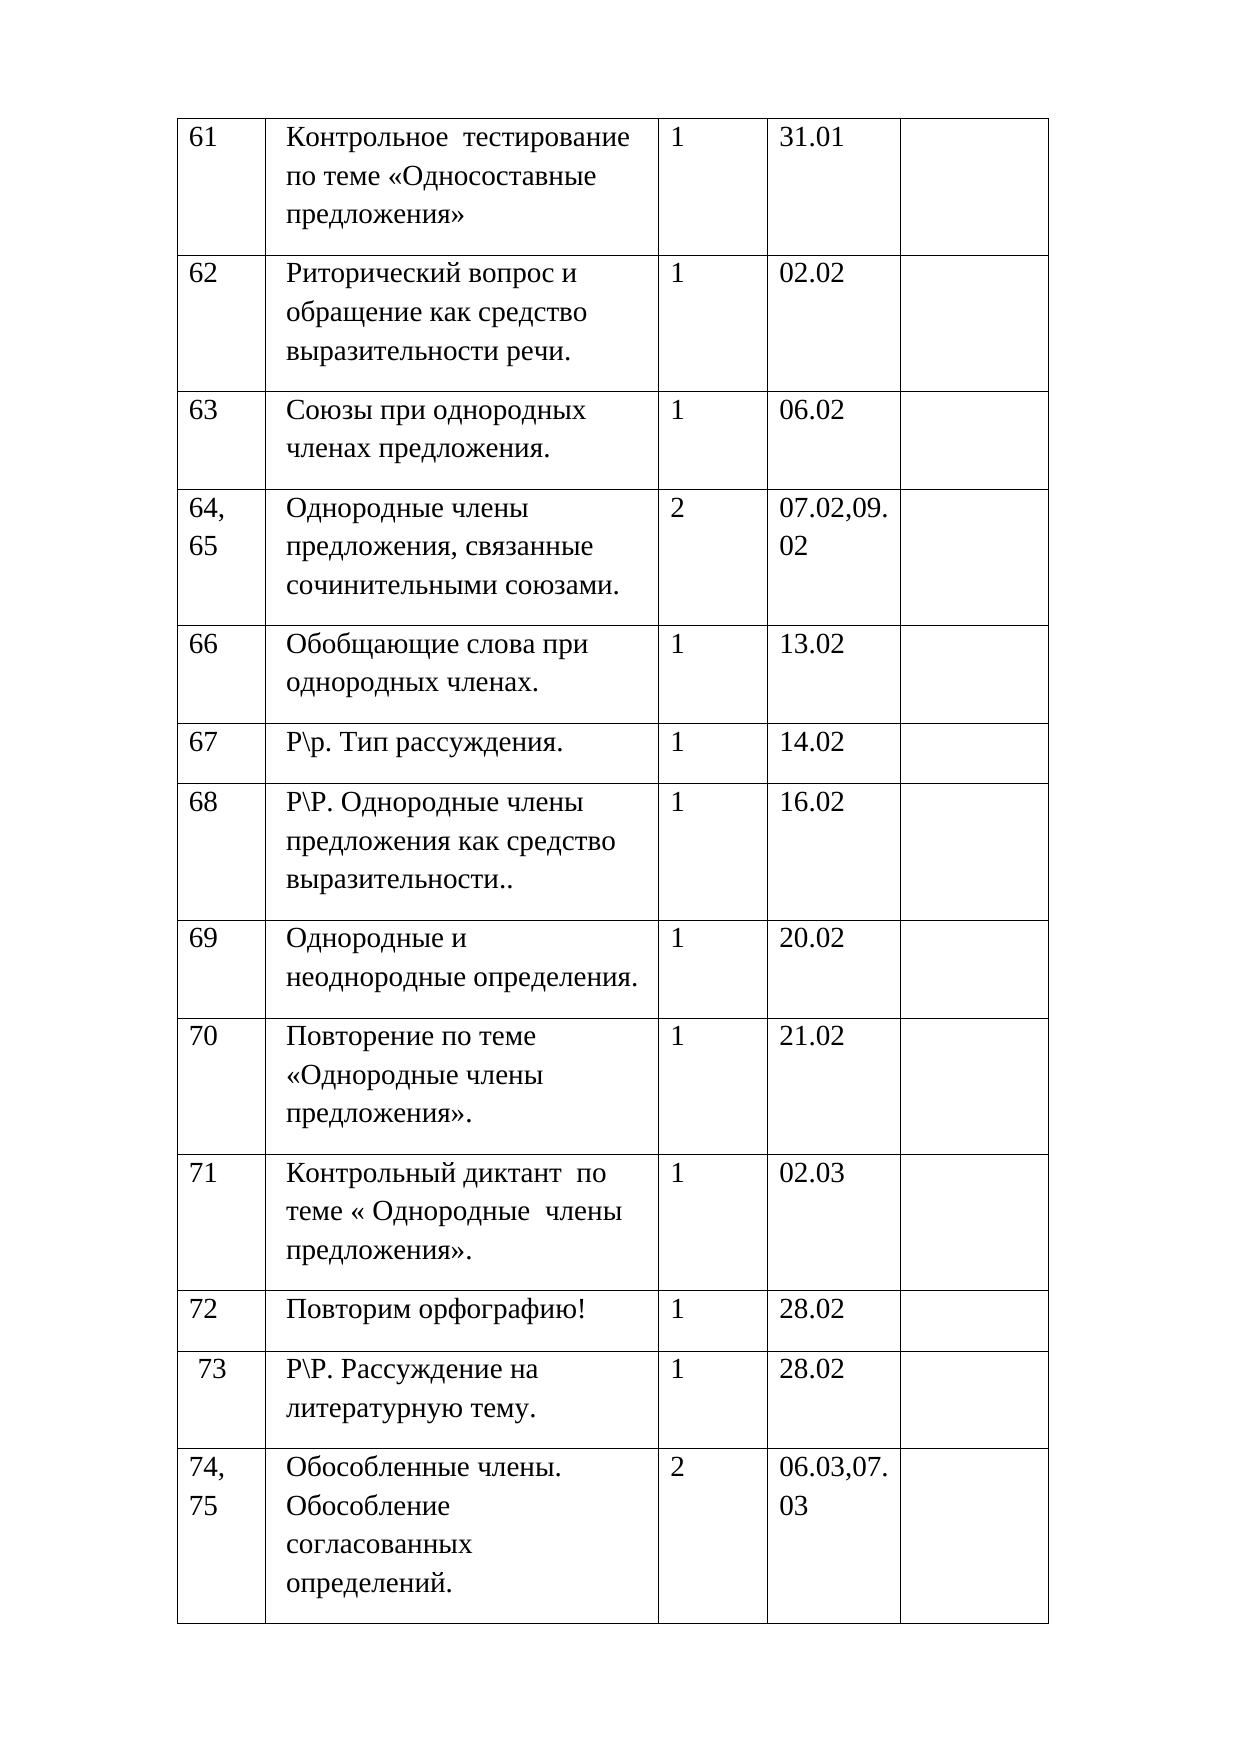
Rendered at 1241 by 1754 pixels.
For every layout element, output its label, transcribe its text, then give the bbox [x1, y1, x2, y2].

table_cell [901, 119, 1048, 254]
table_cell Р\Р. Однородные члены предложения как средство выразительности.. [266, 784, 658, 919]
table_cell 1 [659, 119, 767, 254]
table_cell [901, 1019, 1048, 1154]
table_cell 1 [659, 784, 767, 919]
table_cell 1 [659, 921, 767, 1017]
table_cell 06.02 [768, 392, 900, 489]
table_cell 72 [178, 1291, 265, 1351]
table_cell [901, 784, 1048, 919]
table_cell Р\Р. Рассуждение на литературную тему. [266, 1352, 658, 1448]
table_cell 66 [178, 626, 265, 723]
table_cell 28.02 [768, 1291, 900, 1351]
table_cell Контрольное тестирование по теме «Односоставные предложения» [266, 119, 658, 254]
table_cell 14.02 [768, 724, 900, 783]
table_cell 13.02 [768, 626, 900, 723]
table_cell [901, 1449, 1048, 1623]
table_cell [901, 1352, 1048, 1448]
table_cell 1 [659, 1352, 767, 1448]
table_cell 06.03,07.03 [768, 1449, 900, 1623]
table_cell Обобщающие слова при однородных членах. [266, 626, 658, 723]
table_cell Однородные члены предложения, связанные сочинительными союзами. [266, 490, 658, 625]
table_cell 73 [178, 1352, 265, 1448]
table_cell 71 [178, 1155, 265, 1290]
table_cell 63 [178, 392, 265, 489]
table_cell Контрольный диктант по теме « Однородные члены предложения». [266, 1155, 658, 1290]
table_cell 02.02 [768, 256, 900, 391]
table_cell 2 [659, 1449, 767, 1623]
table_cell 69 [178, 921, 265, 1017]
table_cell [901, 490, 1048, 625]
table_cell Р\р. Тип рассуждения. [266, 724, 658, 783]
table_cell [901, 1291, 1048, 1351]
table_cell 64, 65 [178, 490, 265, 625]
table_cell 1 [659, 724, 767, 783]
table_cell 61 [178, 119, 265, 254]
table_cell 1 [659, 626, 767, 723]
table_cell 07.02,09.02 [768, 490, 900, 625]
table_cell 74, 75 [178, 1449, 265, 1623]
table_cell [901, 392, 1048, 489]
table_cell [901, 256, 1048, 391]
table_cell 1 [659, 1019, 767, 1154]
table_cell 31.01 [768, 119, 900, 254]
table_cell Союзы при однородных членах предложения. [266, 392, 658, 489]
table_cell 20.02 [768, 921, 900, 1017]
table_cell 02.03 [768, 1155, 900, 1290]
table_cell [901, 724, 1048, 783]
table_cell Однородные и неоднородные определения. [266, 921, 658, 1017]
table_cell 68 [178, 784, 265, 919]
table_cell Риторический вопрос и обращение как средство выразительности речи. [266, 256, 658, 391]
table_cell 1 [659, 392, 767, 489]
table_cell 70 [178, 1019, 265, 1154]
table_cell Повторение по теме «Однородные члены предложения». [266, 1019, 658, 1154]
table_cell 62 [178, 256, 265, 391]
table_cell 28.02 [768, 1352, 900, 1448]
table_cell Повторим орфографию! [266, 1291, 658, 1351]
table_cell 67 [178, 724, 265, 783]
table_cell 1 [659, 1291, 767, 1351]
table_cell 2 [659, 490, 767, 625]
table_cell [901, 626, 1048, 723]
table_cell 21.02 [768, 1019, 900, 1154]
table_cell [901, 921, 1048, 1017]
table_cell Обособленные члены. Обособление согласованных определений. [266, 1449, 658, 1623]
table_cell 16.02 [768, 784, 900, 919]
table_cell 1 [659, 256, 767, 391]
table_cell 1 [659, 1155, 767, 1290]
table_cell [901, 1155, 1048, 1290]
